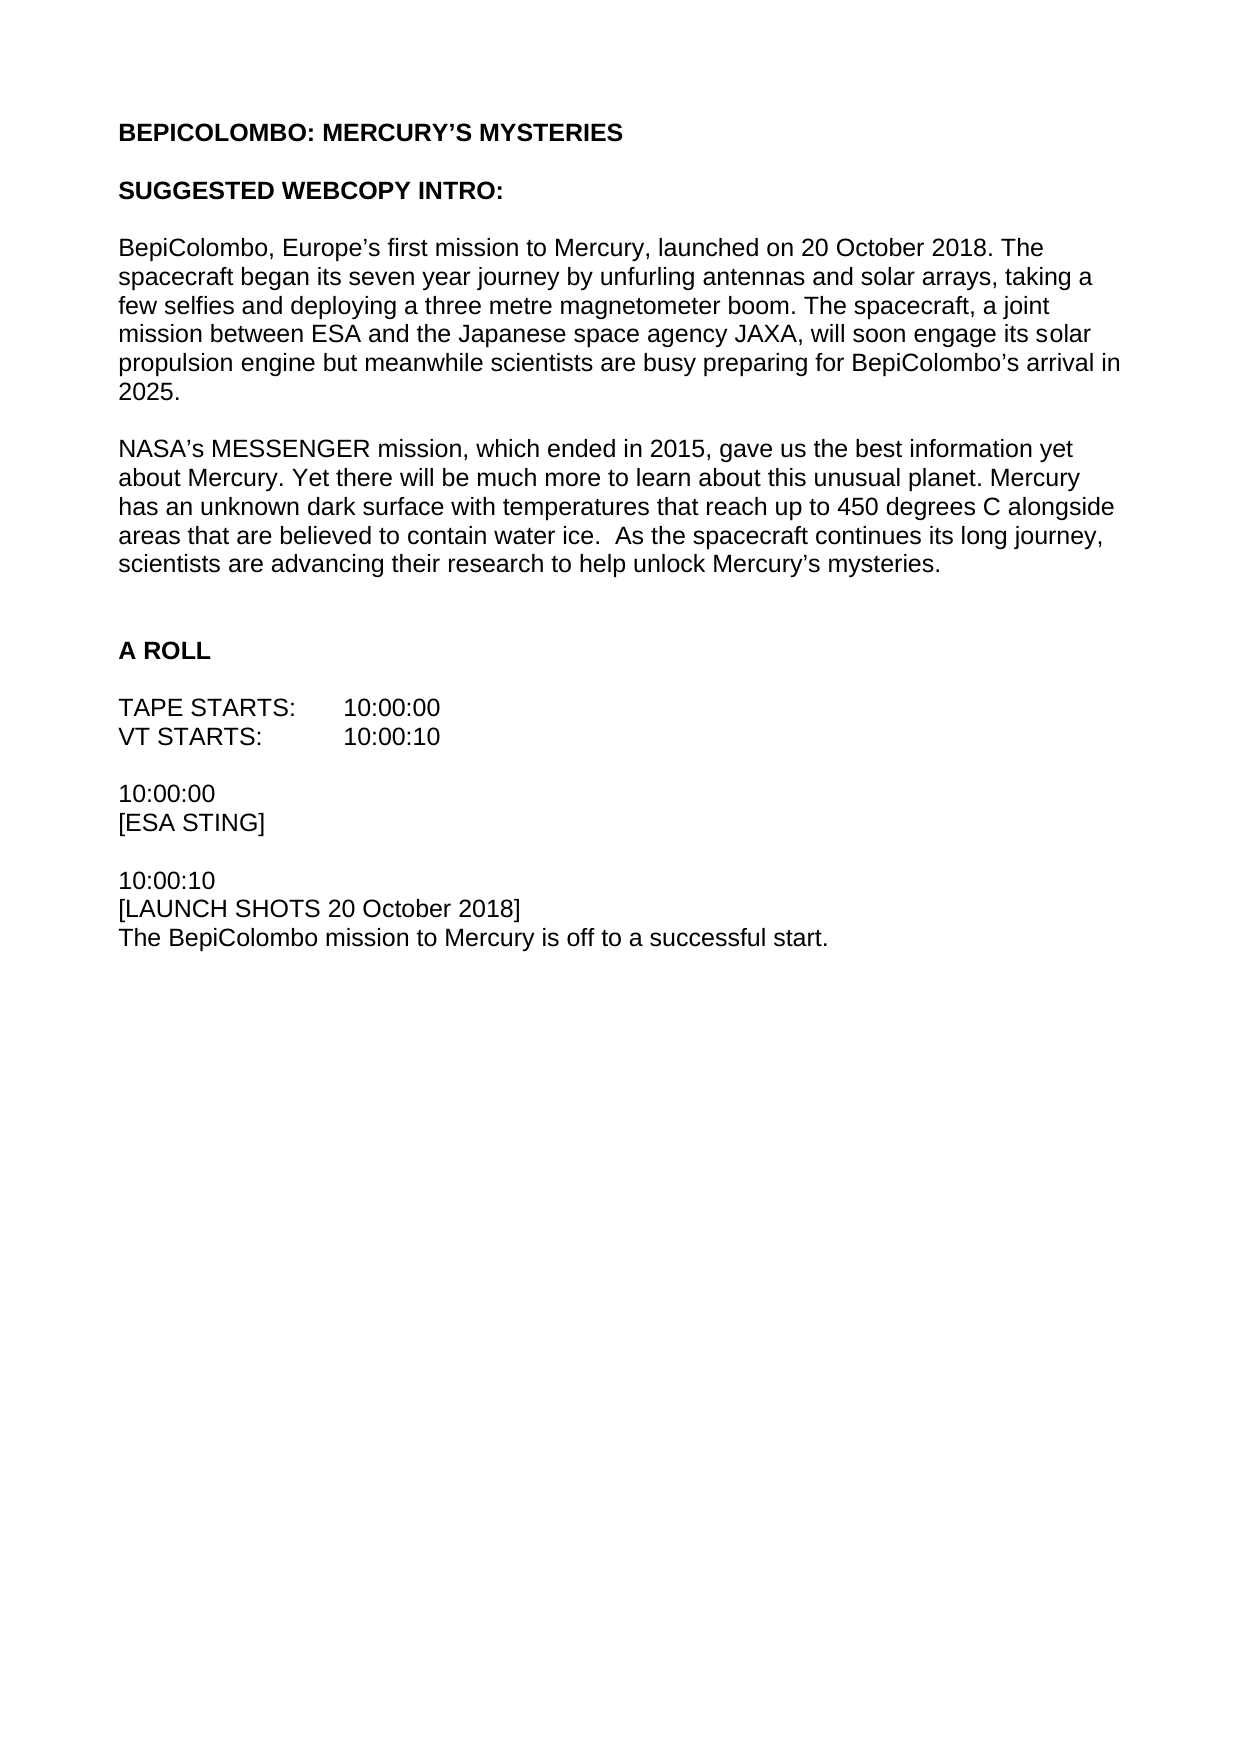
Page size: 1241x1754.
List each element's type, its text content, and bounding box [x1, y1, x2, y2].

text BEPICOLOMBO: MERCURY’S MYSTERIES [118, 118, 1122, 147]
text [ESA STING] [118, 808, 1122, 837]
text TAPE STARTS: 10:00:00 [118, 693, 1122, 722]
text A ROLL [118, 636, 1122, 664]
text The BepiColombo mission to Mercury is off to a successful start. [118, 923, 1122, 952]
text 10:00:00 [118, 779, 1122, 808]
text SUGGESTED WEBCOPY INTRO: [118, 176, 1122, 204]
text NASA’s MESSENGER mission, which ended in 2015, gave us the best information yet about Mercury. Yet there will be much more to learn about this unusual planet. Mercury has an unknown dark surface with temperatures that reach up to 450 degrees C alongside areas that are believed to contain water ice. As the spacecraft continues its long journey, scientists are advancing their research to help unlock Mercury’s mysteries. [118, 434, 1122, 578]
text VT STARTS: 10:00:10 [118, 722, 1122, 751]
text BepiColombo, Europe’s first mission to Mercury, launched on 20 October 2018. The spacecraft began its seven year journey by unfurling antennas and solar arrays, taking a few selfies and deploying a three metre magnetometer boom. The spacecraft, a joint mission between ESA and the Japanese space agency JAXA, will soon engage its solar propulsion engine but meanwhile scientists are busy preparing for BepiColombo’s arrival in 2025. [118, 233, 1122, 406]
text 10:00:10 [118, 866, 1122, 894]
text [LAUNCH SHOTS 20 October 2018] [118, 894, 1122, 923]
